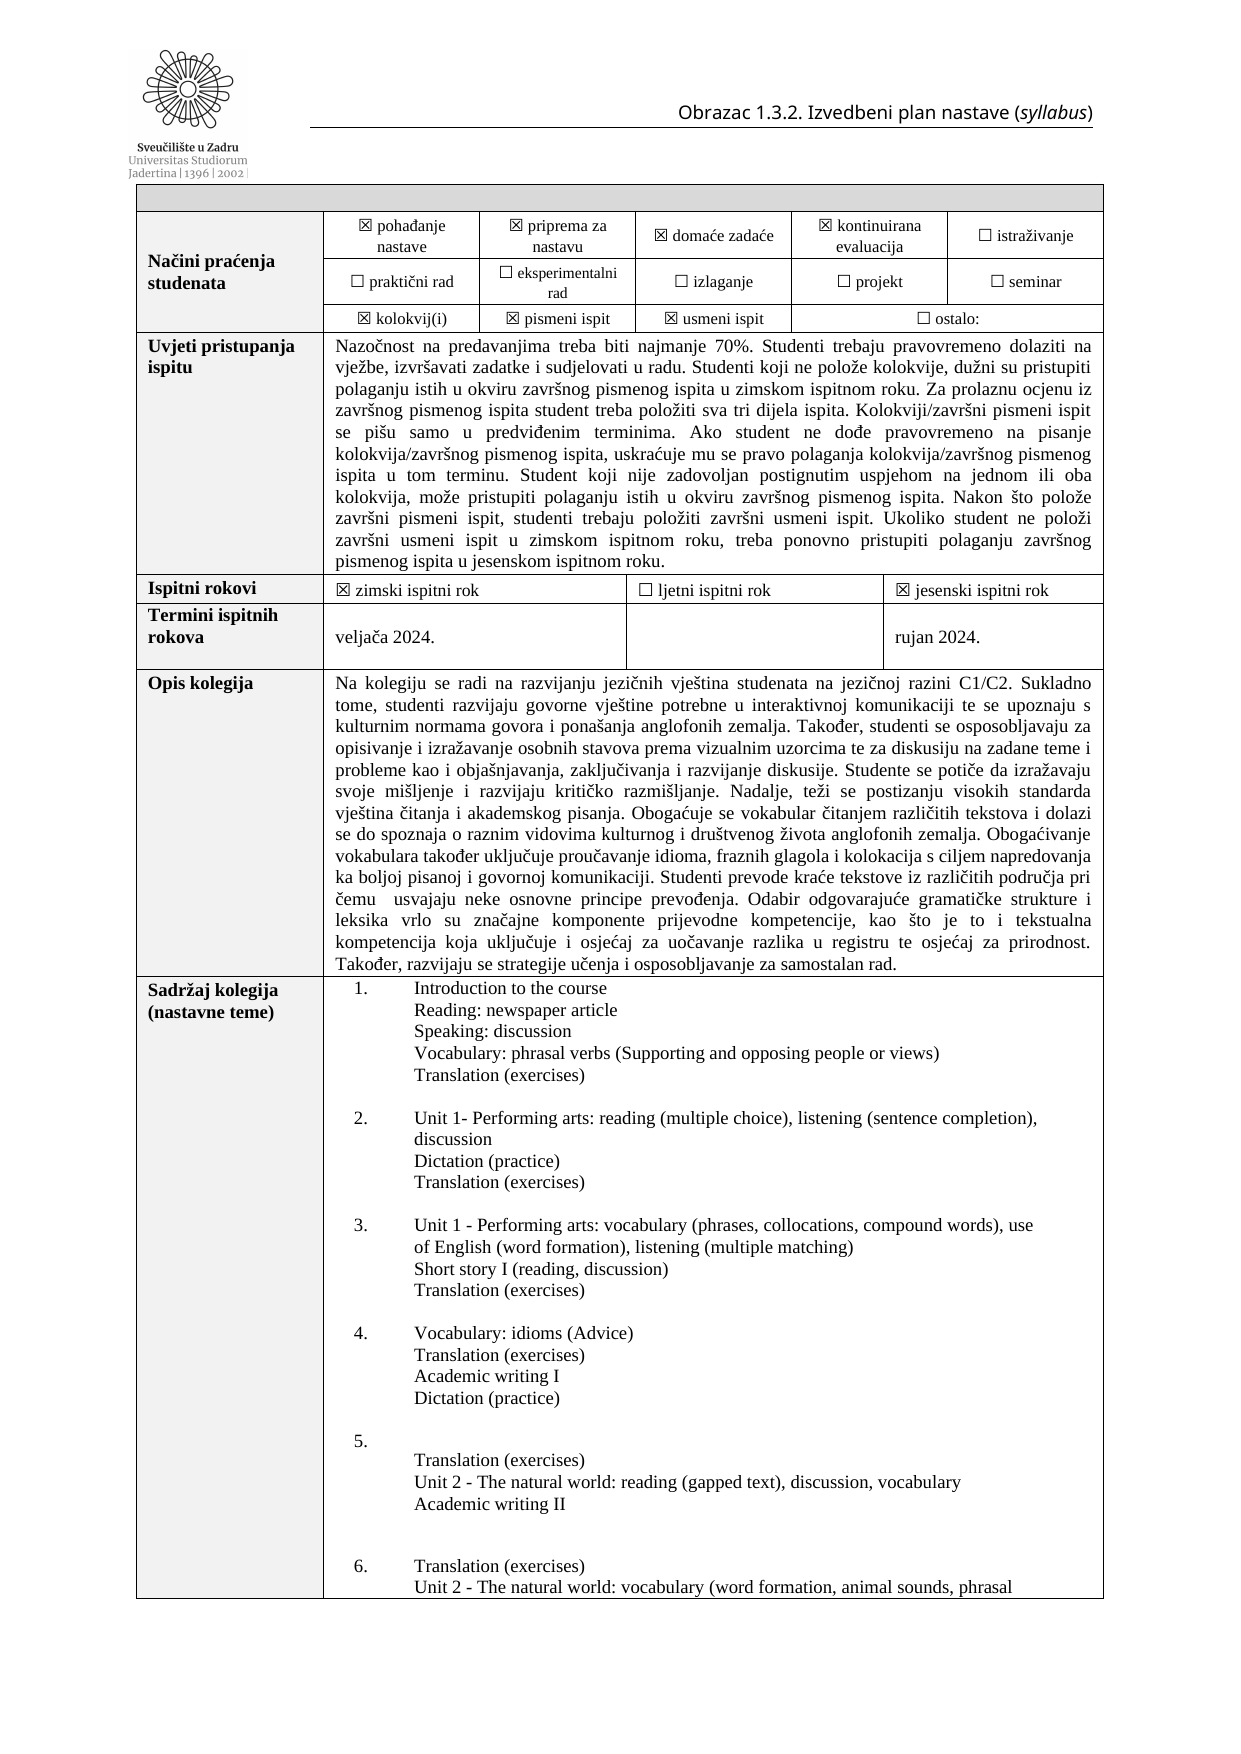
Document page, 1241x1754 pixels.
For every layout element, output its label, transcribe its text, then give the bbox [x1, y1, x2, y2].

table_cell eksperimentalni rad [480, 259, 635, 304]
table_cell pismeni ispit [480, 305, 635, 332]
table_cell kontinuirana evaluacija [792, 212, 947, 258]
table_cell veljača 2024. [324, 604, 626, 669]
table_cell zimski ispitni rok [324, 575, 626, 603]
table_cell Uvjeti pristupanja ispitu [137, 333, 323, 574]
table_cell ostalo: [792, 305, 1103, 332]
table_cell rujan 2024. [884, 604, 1103, 669]
table_cell pohađanje nastave [324, 212, 479, 258]
table_cell Na kolegiju se radi na razvijanju jezičnih vještina studenata na jezičnoj razini C1/C2. Sukladno tome, studenti razvijaju govorne vještine potrebne u interaktivnoj komunikaciji te se upoznaju s kulturnim normama govora i ponašanja anglofonih zemalja. Također, studenti se osposobljavaju za opisivanje i izražavanje osobnih stavova prema vizualnim uzorcima te za diskusiju na zadane teme i probleme kao i objašnjavanja, zaključivanja i razvijanje diskusije. Studente se potiče da izražavaju svoje mišljenje i razvijaju kritičko razmišljanje. Nadalje, teži se postizanju visokih standarda vještina čitanja i akademskog pisanja. Obogaćuje se vokabular čitanjem različitih tekstova i dolazi se do spoznaja o raznim vidovima kulturnog i društvenog života anglofonih zemalja. Obogaćivanje vokabulara također uključuje proučavanje idioma, fraznih glagola i kolokacija s ciljem napredovanja ka boljoj pisanoj i govornoj komunikaciji. Studenti prevode kraće tekstove iz različitih područja pri čemu usvajaju neke osnovne principe prevođenja. Odabir odgovarajuće gramatičke strukture i leksika vrlo su značajne komponente prijevodne kompetencije, kao što je to i tekstualna kompetencija koja uključuje i osjećaj za uočavanje razlika u registru te osjećaj za prirodnost. Također, razvijaju se strategije učenja i osposobljavanje za samostalan rad. [324, 670, 1103, 976]
table_cell priprema za nastavu [480, 212, 635, 258]
table_cell praktični rad [324, 259, 479, 304]
table_cell [137, 185, 1103, 211]
table_cell Termini ispitnih rokova [137, 604, 323, 669]
table_cell Sadržaj kolegija (nastavne teme) [137, 977, 323, 1598]
table_cell izlaganje [636, 259, 791, 304]
table_cell Načini praćenja studenata [137, 212, 323, 332]
table_cell istraživanje [948, 212, 1103, 258]
table_cell Nazočnost na predavanjima treba biti najmanje 70%. Studenti trebaju pravovremeno dolaziti na vježbe, izvršavati zadatke i sudjelovati u radu. Studenti koji ne polože kolokvije, dužni su pristupiti polaganju istih u okviru završnog pismenog ispita u zimskom ispitnom roku. Za prolaznu ocjenu iz završnog pismenog ispita student treba položiti sva tri dijela ispita. Kolokviji/završni pismeni ispit se pišu samo u predviđenim terminima. Ako student ne dođe pravovremeno na pisanje kolokvija/završnog pismenog ispita, uskraćuje mu se pravo polaganja kolokvija/završnog pismenog ispita u tom terminu. Student koji nije zadovoljan postignutim uspjehom na jednom ili oba kolokvija, može pristupiti polaganju istih u okviru završnog pismenog ispita. Nakon što polože završni pismeni ispit, studenti trebaju položiti završni usmeni ispit. Ukoliko student ne položi završni usmeni ispit u zimskom ispitnom roku, treba ponovno pristupiti polaganju završnog pismenog ispita u jesenskom ispitnom roku. [324, 333, 1103, 574]
table_cell [324, 977, 1103, 1598]
table_cell ljetni ispitni rok [627, 575, 883, 603]
table_cell projekt [792, 259, 947, 304]
table_cell Ispitni rokovi [137, 575, 323, 603]
picture [128, 49, 248, 179]
table_cell Opis kolegija [137, 670, 323, 976]
table_cell kolokvij(i) [324, 305, 479, 332]
table_cell domaće zadaće [636, 212, 791, 258]
table_cell jesenski ispitni rok [884, 575, 1103, 603]
table_cell [627, 604, 883, 669]
table_cell seminar [948, 259, 1103, 304]
table_cell usmeni ispit [636, 305, 791, 332]
